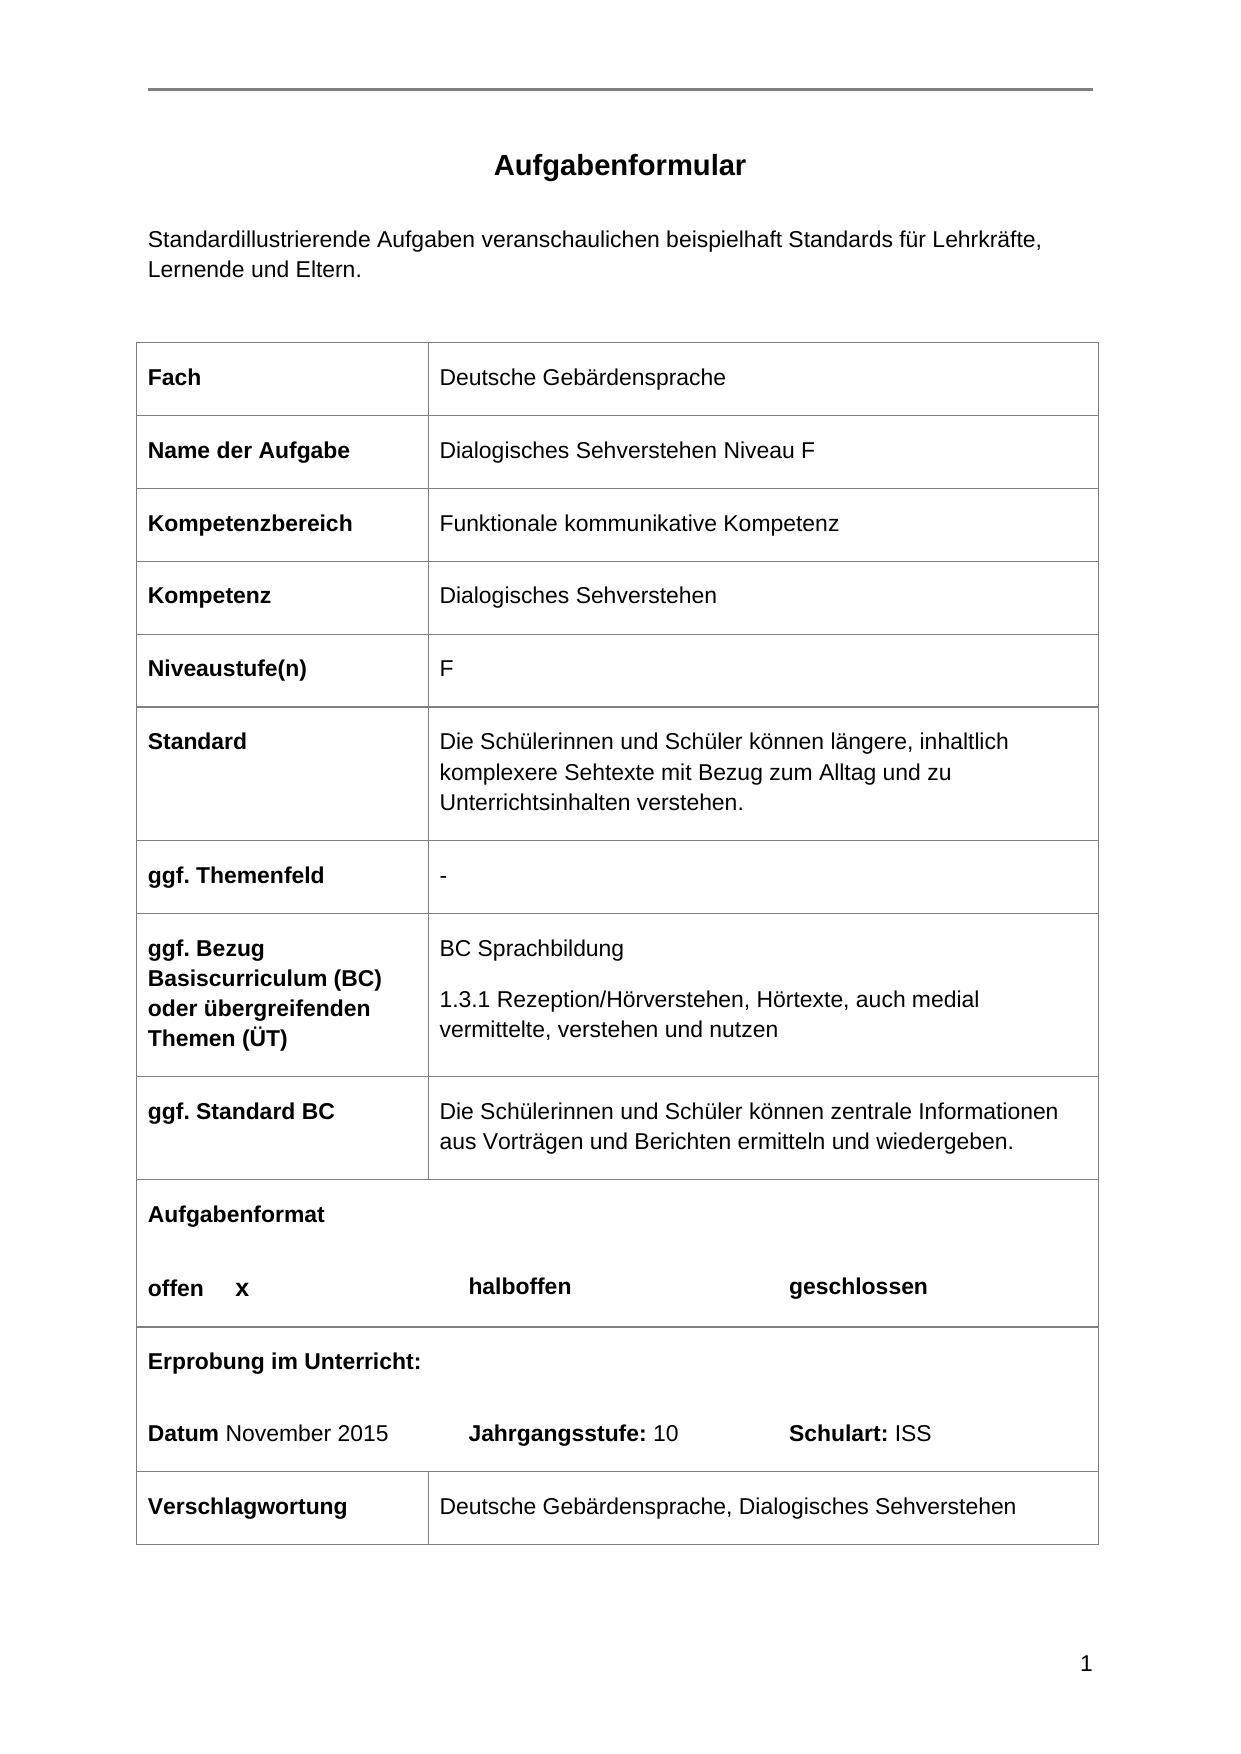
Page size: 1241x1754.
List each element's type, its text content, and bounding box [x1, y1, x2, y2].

table_cell geschlossen [778, 1252, 1098, 1326]
table_cell Kompetenzbereich [137, 489, 428, 561]
table_cell Erprobung im Unterricht: [137, 1328, 1098, 1399]
table_cell Standard [137, 708, 428, 840]
table_cell Datum November 2015 [137, 1399, 457, 1471]
table_cell Die Schülerinnen und Schüler können zentrale Informationen aus Vorträgen und Berichten ermitteln und wiedergeben. [429, 1077, 1098, 1179]
table_cell Verschlagwortung [137, 1472, 428, 1544]
table_cell Funktionale kommunikative Kompetenz [429, 489, 1098, 561]
text Aufgabenformular [148, 148, 1093, 181]
text Standardillustrierende Aufgaben veranschaulichen beispielhaft Standards für Lehrkräfte, Lernende und Eltern. [148, 226, 1093, 283]
table_cell Kompetenz [137, 562, 428, 633]
table_cell Name der Aufgabe [137, 416, 428, 488]
table_header Fach [137, 343, 428, 415]
table_header Deutsche Gebärdensprache [429, 343, 1098, 415]
table_cell Deutsche Gebärdensprache, Dialogisches Sehverstehen [429, 1472, 1098, 1544]
table_cell - [429, 841, 1098, 913]
table_cell Aufgabenformat [137, 1180, 1098, 1252]
table_cell halboffen [457, 1252, 778, 1326]
table_cell Die Schülerinnen und Schüler können längere, inhaltlich komplexere Sehtexte mit Bezug zum Alltag und zu Unterrichtsinhalten verstehen. [429, 708, 1098, 840]
table_cell Niveaustufe(n) [137, 635, 428, 706]
table_cell offen x [137, 1252, 457, 1326]
table_cell Schulart: ISS [778, 1399, 1098, 1471]
table_cell F [429, 635, 1098, 706]
table_cell ggf. Bezug Basiscurriculum (BC) oder übergreifenden Themen (ÜT) [137, 914, 428, 1076]
table_cell Jahrgangsstufe: 10 [457, 1399, 778, 1471]
table_cell ggf. Themenfeld [137, 841, 428, 913]
table_cell BC Sprachbildung 1.3.1 Rezeption/Hörverstehen, Hörtexte, auch medial vermittelte, verstehen und nutzen [429, 914, 1098, 1076]
table_cell ggf. Standard BC [137, 1077, 428, 1179]
table_cell Dialogisches Sehverstehen [429, 562, 1098, 633]
table_cell Dialogisches Sehverstehen Niveau F [429, 416, 1098, 488]
